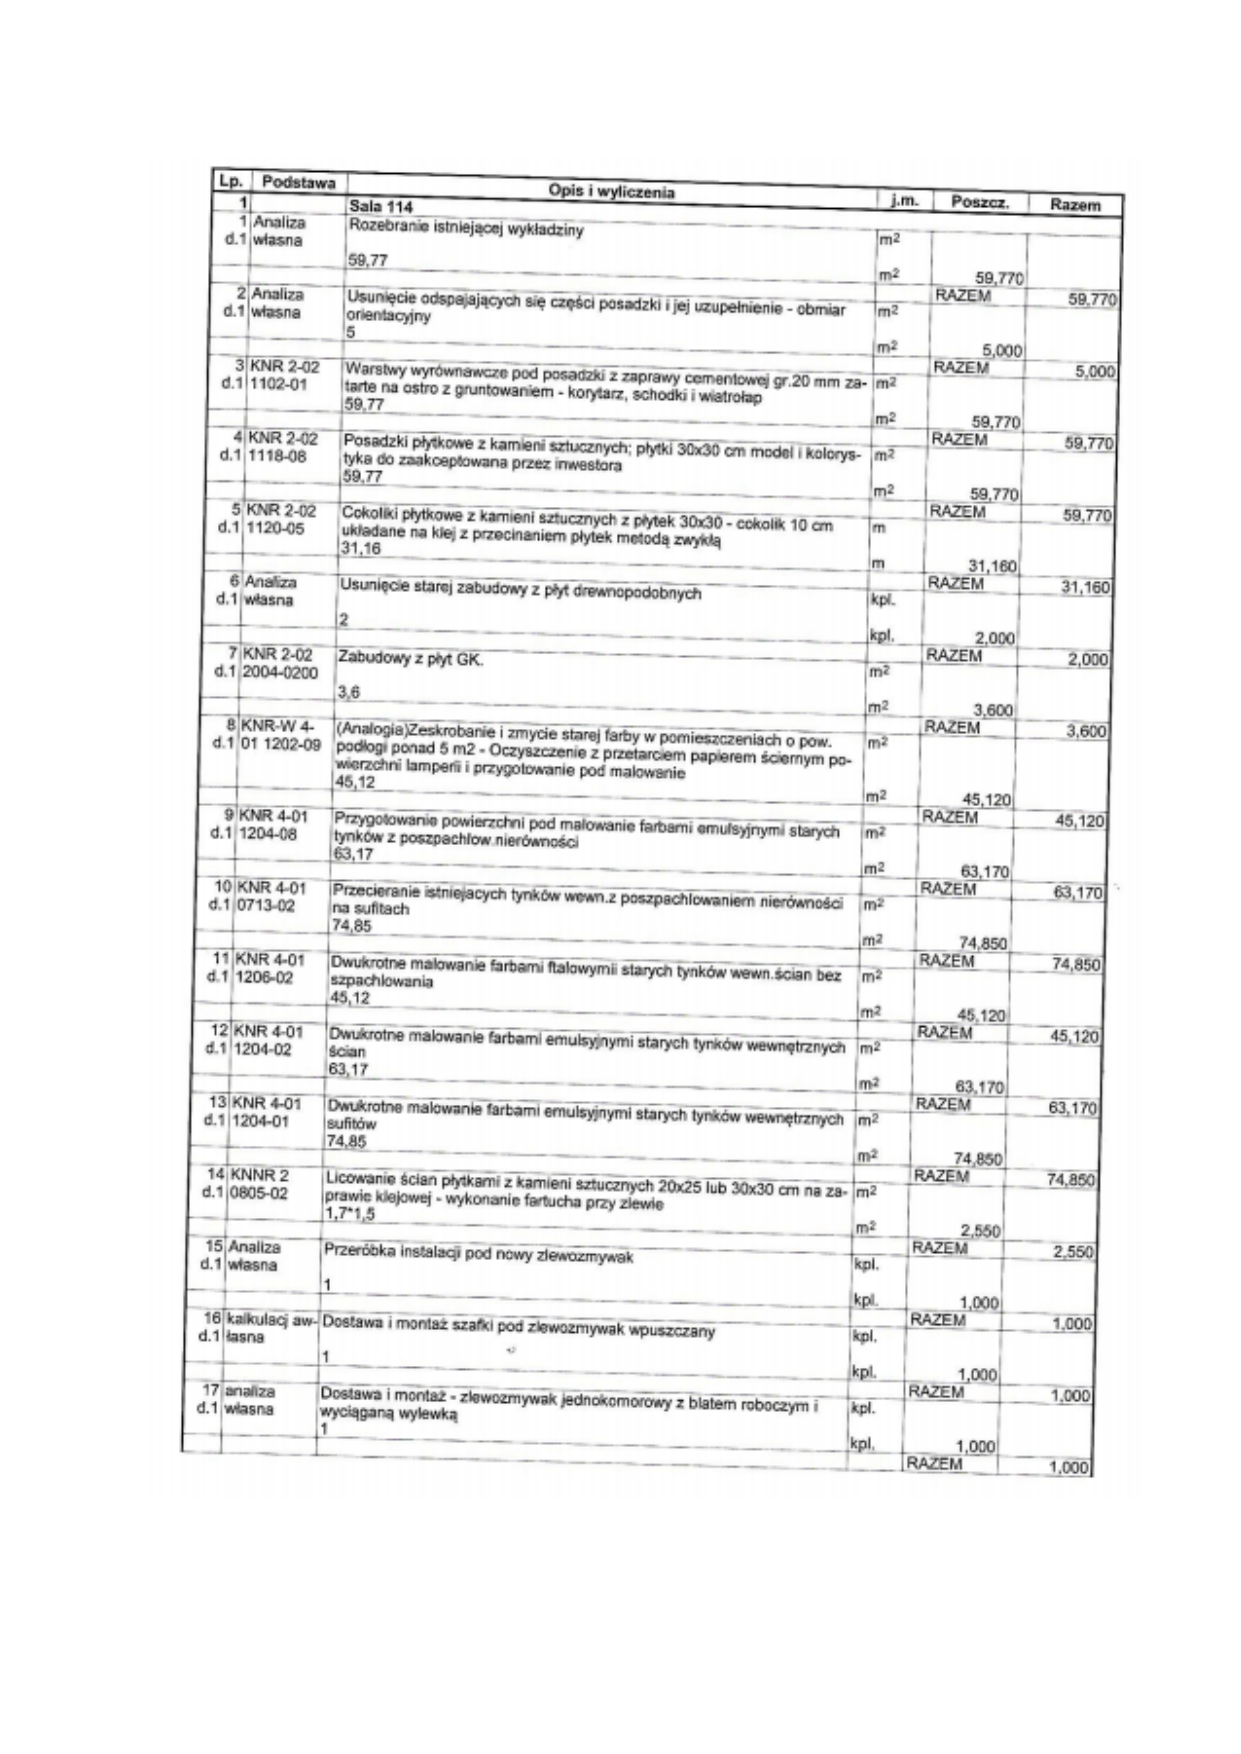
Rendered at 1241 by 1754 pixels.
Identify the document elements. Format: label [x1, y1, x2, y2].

picture [147, 156, 1141, 1499]
